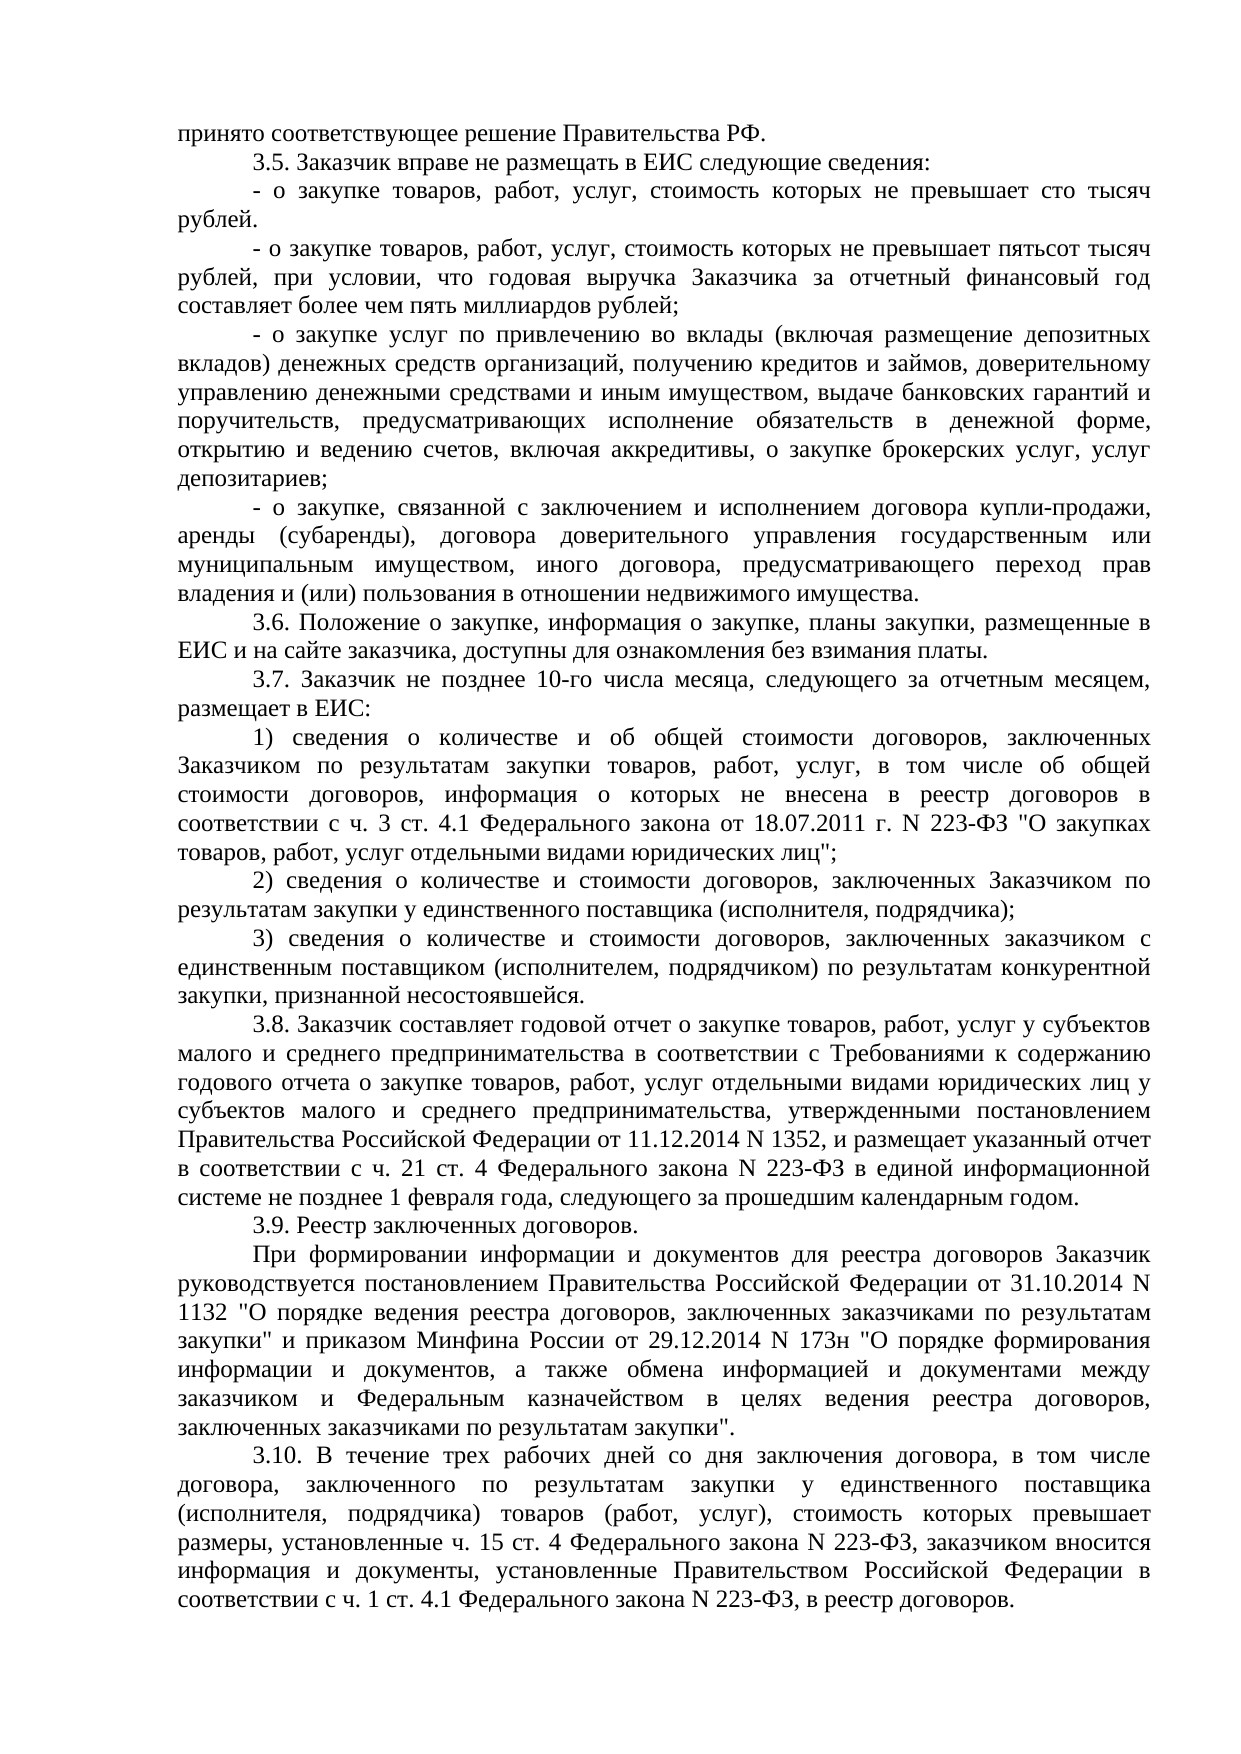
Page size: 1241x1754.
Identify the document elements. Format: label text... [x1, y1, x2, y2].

text 3.6. Положение о закупке, информация о закупке, планы закупки, размещенные в ЕИС и на сайте заказчика, доступны для ознакомления без взимания платы. [177, 607, 1152, 664]
text 3.7. Заказчик не позднее 10-го числа месяца, следующего за отчетным месяцем, размещает в ЕИС: [177, 664, 1152, 722]
text 3) сведения о количестве и стоимости договоров, заключенных заказчиком с единственным поставщиком (исполнителем, подрядчиком) по результатам конкурентной закупки, признанной несостоявшейся. [177, 923, 1152, 1009]
text - о закупке, связанной с заключением и исполнением договора купли-продажи, аренды (субаренды), договора доверительного управления государственным или муниципальным имуществом, иного договора, предусматривающего переход прав владения и (или) пользования в отношении недвижимого имущества. [177, 492, 1152, 607]
text 2) сведения о количестве и стоимости договоров, заключенных Заказчиком по результатам закупки у единственного поставщика (исполнителя, подрядчика); [177, 866, 1152, 923]
text 3.5. Заказчик вправе не размещать в ЕИС следующие сведения: [177, 147, 1152, 176]
text 3.8. Заказчик составляет годовой отчет о закупке товаров, работ, услуг у субъектов малого и среднего предпринимательства в соответствии с Требованиями к содержанию годового отчета о закупке товаров, работ, услуг отдельными видами юридических лиц у субъектов малого и среднего предпринимательства, утвержденными постановлением Правительства Российской Федерации от 11.12.2014 N 1352, и размещает указанный отчет в соответствии с ч. 21 ст. 4 Федерального закона N 223-ФЗ в единой информационной системе не позднее 1 февраля года, следующего за прошедшим календарным годом. [177, 1009, 1152, 1211]
text 3.9. Реестр заключенных договоров. [177, 1211, 1152, 1239]
text - о закупке услуг по привлечению во вклады (включая размещение депозитных вкладов) денежных средств организаций, получению кредитов и займов, доверительному управлению денежными средствами и иным имуществом, выдаче банковских гарантий и поручительств, предусматривающих исполнение обязательств в денежной форме, открытию и ведению счетов, включая аккредитивы, о закупке брокерских услуг, услуг депозитариев; [177, 319, 1152, 492]
text 1) сведения о количестве и об общей стоимости договоров, заключенных Заказчиком по результатам закупки товаров, работ, услуг, в том числе об общей стоимости договоров, информация о которых не внесена в реестр договоров в соответствии с ч. 3 ст. 4.1 Федерального закона от 18.07.2011 г. N 223-ФЗ "О закупках товаров, работ, услуг отдельными видами юридических лиц"; [177, 722, 1152, 866]
text При формировании информации и документов для реестра договоров Заказчик руководствуется постановлением Правительства Российской Федерации от 31.10.2014 N 1132 "О порядке ведения реестра договоров, заключенных заказчиками по результатам закупки" и приказом Минфина России от 29.12.2014 N 173н "О порядке формирования информации и документов, а также обмена информацией и документами между заказчиком и Федеральным казначейством в целях ведения реестра договоров, заключенных заказчиками по результатам закупки". [177, 1239, 1152, 1441]
text 3.10. В течение трех рабочих дней со дня заключения договора, в том числе договора, заключенного по результатам закупки у единственного поставщика (исполнителя, подрядчика) товаров (работ, услуг), стоимость которых превышает размеры, установленные ч. 15 ст. 4 Федерального закона N 223-ФЗ, заказчиком вносится информация и документы, установленные Правительством Российской Федерации в соответствии с ч. 1 ст. 4.1 Федерального закона N 223-ФЗ, в реестр договоров. [177, 1441, 1152, 1613]
text - о закупке товаров, работ, услуг, стоимость которых не превышает пятьсот тысяч рублей, при условии, что годовая выручка Заказчика за отчетный финансовый год составляет более чем пять миллиардов рублей; [177, 233, 1152, 319]
text - о закупке товаров, работ, услуг, стоимость которых не превышает сто тысяч рублей. [177, 176, 1152, 233]
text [177, 118, 1152, 147]
